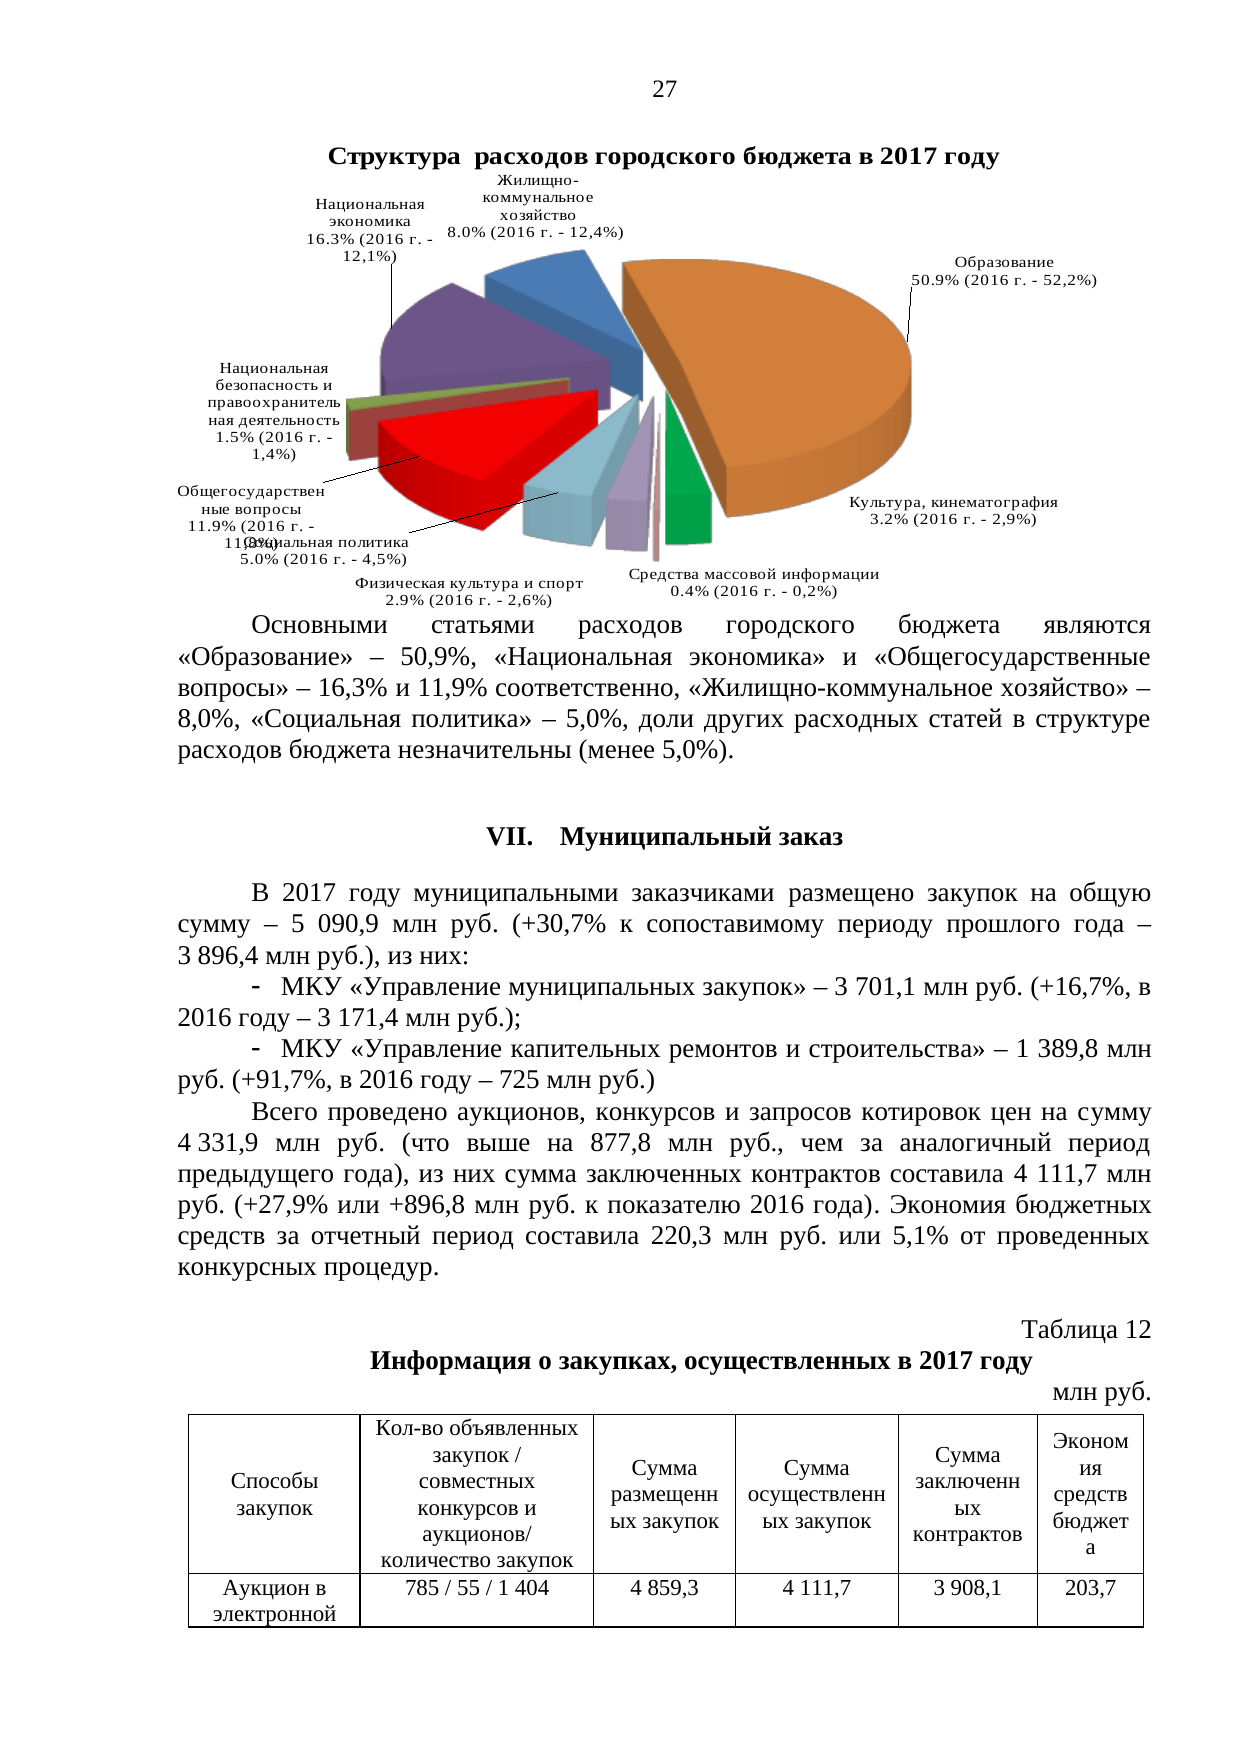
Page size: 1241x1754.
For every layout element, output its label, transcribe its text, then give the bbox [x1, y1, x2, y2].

list МКУ «Управление муниципальных закупок» – 3 701,1 млн руб. (+16,7%, в 2016 году – 3 171,4 млн руб.); [177, 970, 1152, 1032]
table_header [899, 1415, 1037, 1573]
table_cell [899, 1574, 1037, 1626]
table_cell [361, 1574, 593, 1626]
subtitle Муниципальный заказ [177, 820, 1152, 851]
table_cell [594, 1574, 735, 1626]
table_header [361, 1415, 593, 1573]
list МКУ «Управление капительных ремонтов и строительства» – 1 389,8 млн руб. (+91,7%, в 2016 году – 725 млн руб.) [177, 1032, 1152, 1095]
text Всего проведено аукционов, конкурсов и запросов котировок цен на сумму 4 331,9 млн руб. (что выше на 877,8 млн руб., чем за аналогичный период предыдущего года), из них сумма заключенных контрактов составила 4 111,7 млн руб. (+27,9% или +896,8 млн руб. к показателю 2016 года). Экономия бюджетных средств за отчетный период составила 220,3 млн руб. или 5,1% от проведенных конкурсных процедур. [177, 1095, 1152, 1282]
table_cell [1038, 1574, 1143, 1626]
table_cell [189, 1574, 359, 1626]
text Основными статьями расходов городского бюджета являются «Образование» – 50,9%, «Национальная экономика» и «Общегосударственные вопросы» – 16,3% и 11,9% соответственно, «Жилищно-коммунальное хозяйство» – 8,0%, «Социальная политика» – 5,0%, доли других расходных статей в структуре расходов бюджета незначительны (менее 5,0%). [177, 608, 1152, 764]
text Таблица 12 [177, 1313, 1152, 1344]
text В 2017 году муниципальными заказчиками размещено закупок на общую сумму – 5 090,9 млн руб. (+30,7% к сопоставимому периоду прошлого года – 3 896,4 млн руб.), из них: [177, 876, 1152, 970]
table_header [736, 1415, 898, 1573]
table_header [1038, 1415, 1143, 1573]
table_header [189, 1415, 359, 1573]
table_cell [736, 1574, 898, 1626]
text млн руб. [177, 1375, 1152, 1406]
text Информация о закупках, осуществленных в 2017 году [177, 1344, 1152, 1375]
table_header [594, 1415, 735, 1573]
